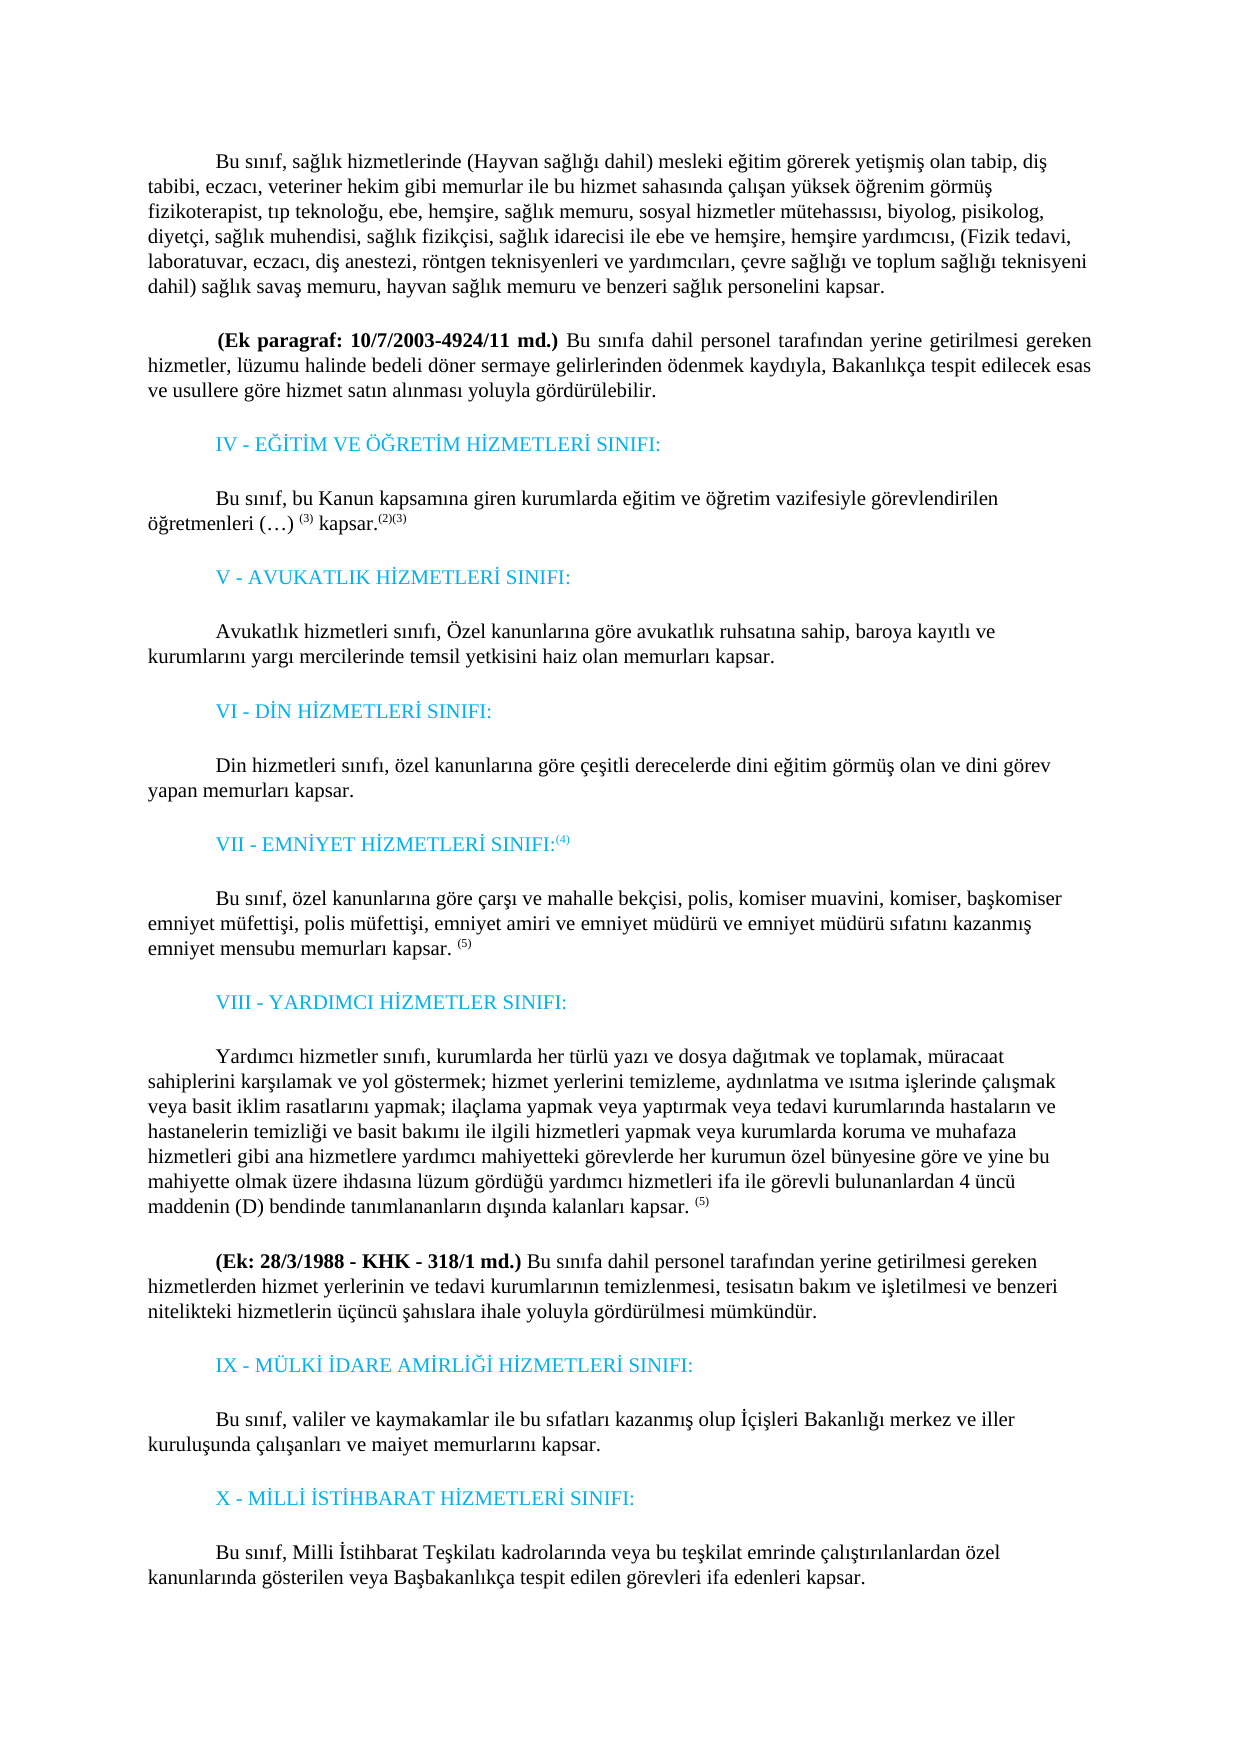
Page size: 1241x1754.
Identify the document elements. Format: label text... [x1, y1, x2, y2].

text Bu sınıf, bu Kanun kapsamına giren kurumlarda eğitim ve öğretim vazifesiyle görevlendirilen öğretmenleri (…) (3) kapsar.(2)(3) [148, 485, 1093, 535]
text X - MİLLİ İSTİHBARAT HİZMETLERİ SINIFI: [148, 1485, 1093, 1510]
text VIII - YARDIMCI HİZMETLER SINIFI: [148, 989, 1093, 1014]
text VII - EMNİYET HİZMETLERİ SINIFI:(4) [148, 831, 1093, 856]
text IX - MÜLKİ İDARE AMİRLİĞİ HİZMETLERİ SINIFI: [148, 1352, 1093, 1377]
text (Ek: 28/3/1988 - KHK - 318/1 md.) Bu sınıfa dahil personel tarafından yerine getirilmesi gereken hizmetlerden hizmet yerlerinin ve tedavi kurumlarının temizlenmesi, tesisatın bakım ve işletilmesi ve benzeri nitelikteki hizmetlerin üçüncü şahıslara ihale yoluyla gördürülmesi mümkündür. [148, 1248, 1093, 1323]
text VI - DİN HİZMETLERİ SINIFI: [148, 698, 1093, 723]
text Bu sınıf, valiler ve kaymakamlar ile bu sıfatları kazanmış olup İçişleri Bakanlığı merkez ve iller kuruluşunda çalışanları ve maiyet memurlarını kapsar. [148, 1406, 1093, 1456]
text Avukatlık hizmetleri sınıfı, Özel kanunlarına göre avukatlık ruhsatına sahip, baroya kayıtlı ve kurumlarını yargı mercilerinde temsil yetkisini haiz olan memurları kapsar. [148, 618, 1093, 668]
text IV - EĞİTİM VE ÖĞRETİM HİZMETLERİ SINIFI: [148, 431, 1093, 456]
text Bu sınıf, özel kanunlarına göre çarşı ve mahalle bekçisi, polis, komiser muavini, komiser, başkomiser emniyet müfettişi, polis müfettişi, emniyet amiri ve emniyet müdürü ve emniyet müdürü sıfatını kazanmış emniyet mensubu memurları kapsar. (5) [148, 885, 1093, 960]
text V - AVUKATLIK HİZMETLERİ SINIFI: [148, 564, 1093, 589]
text (Ek paragraf: 10/7/2003-4924/11 md.) Bu sınıfa dahil personel tarafından yerine getirilmesi gereken hizmetler, lüzumu halinde bedeli döner sermaye gelirlerinden ödenmek kaydıyla, Bakanlıkça tespit edilecek esas ve usullere göre hizmet satın alınması yoluyla gördürülebilir. [148, 327, 1093, 402]
text Bu sınıf, Milli İstihbarat Teşkilatı kadrolarında veya bu teşkilat emrinde çalıştırılanlardan özel kanunlarında gösterilen veya Başbakanlıkça tespit edilen görevleri ifa edenleri kapsar. [148, 1539, 1093, 1589]
text Bu sınıf, sağlık hizmetlerinde (Hayvan sağlığı dahil) mesleki eğitim görerek yetişmiş olan tabip, diş tabibi, eczacı, veteriner hekim gibi memurlar ile bu hizmet sahasında çalışan yüksek öğrenim görmüş fizikoterapist, tıp teknoloğu, ebe, hemşire, sağlık memuru, sosyal hizmetler mütehassısı, biyolog, pisikolog, diyetçi, sağlık muhendisi, sağlık fizikçisi, sağlık idarecisi ile ebe ve hemşire, hemşire yardımcısı, (Fizik tedavi, laboratuvar, eczacı, diş anestezi, röntgen teknisyenleri ve yardımcıları, çevre sağlığı ve toplum sağlığı teknisyeni dahil) sağlık savaş memuru, hayvan sağlık memuru ve benzeri sağlık personelini kapsar. [148, 148, 1093, 298]
text Yardımcı hizmetler sınıfı, kurumlarda her türlü yazı ve dosya dağıtmak ve toplamak, müracaat sahiplerini karşılamak ve yol göstermek; hizmet yerlerini temizleme, aydınlatma ve ısıtma işlerinde çalışmak veya basit iklim rasatlarını yapmak; ilaçlama yapmak veya yaptırmak veya tedavi kurumlarında hastaların ve hastanelerin temizliği ve basit bakımı ile ilgili hizmetleri yapmak veya kurumlarda koruma ve muhafaza hizmetleri gibi ana hizmetlere yardımcı mahiyetteki görevlerde her kurumun özel bünyesine göre ve yine bu mahiyette olmak üzere ihdasına lüzum gördüğü yardımcı hizmetleri ifa ile görevli bulunanlardan 4 üncü maddenin (D) bendinde tanımlananların dışında kalanları kapsar. (5) [148, 1043, 1093, 1218]
text Din hizmetleri sınıfı, özel kanunlarına göre çeşitli derecelerde dini eğitim görmüş olan ve dini görev yapan memurları kapsar. [148, 752, 1093, 802]
